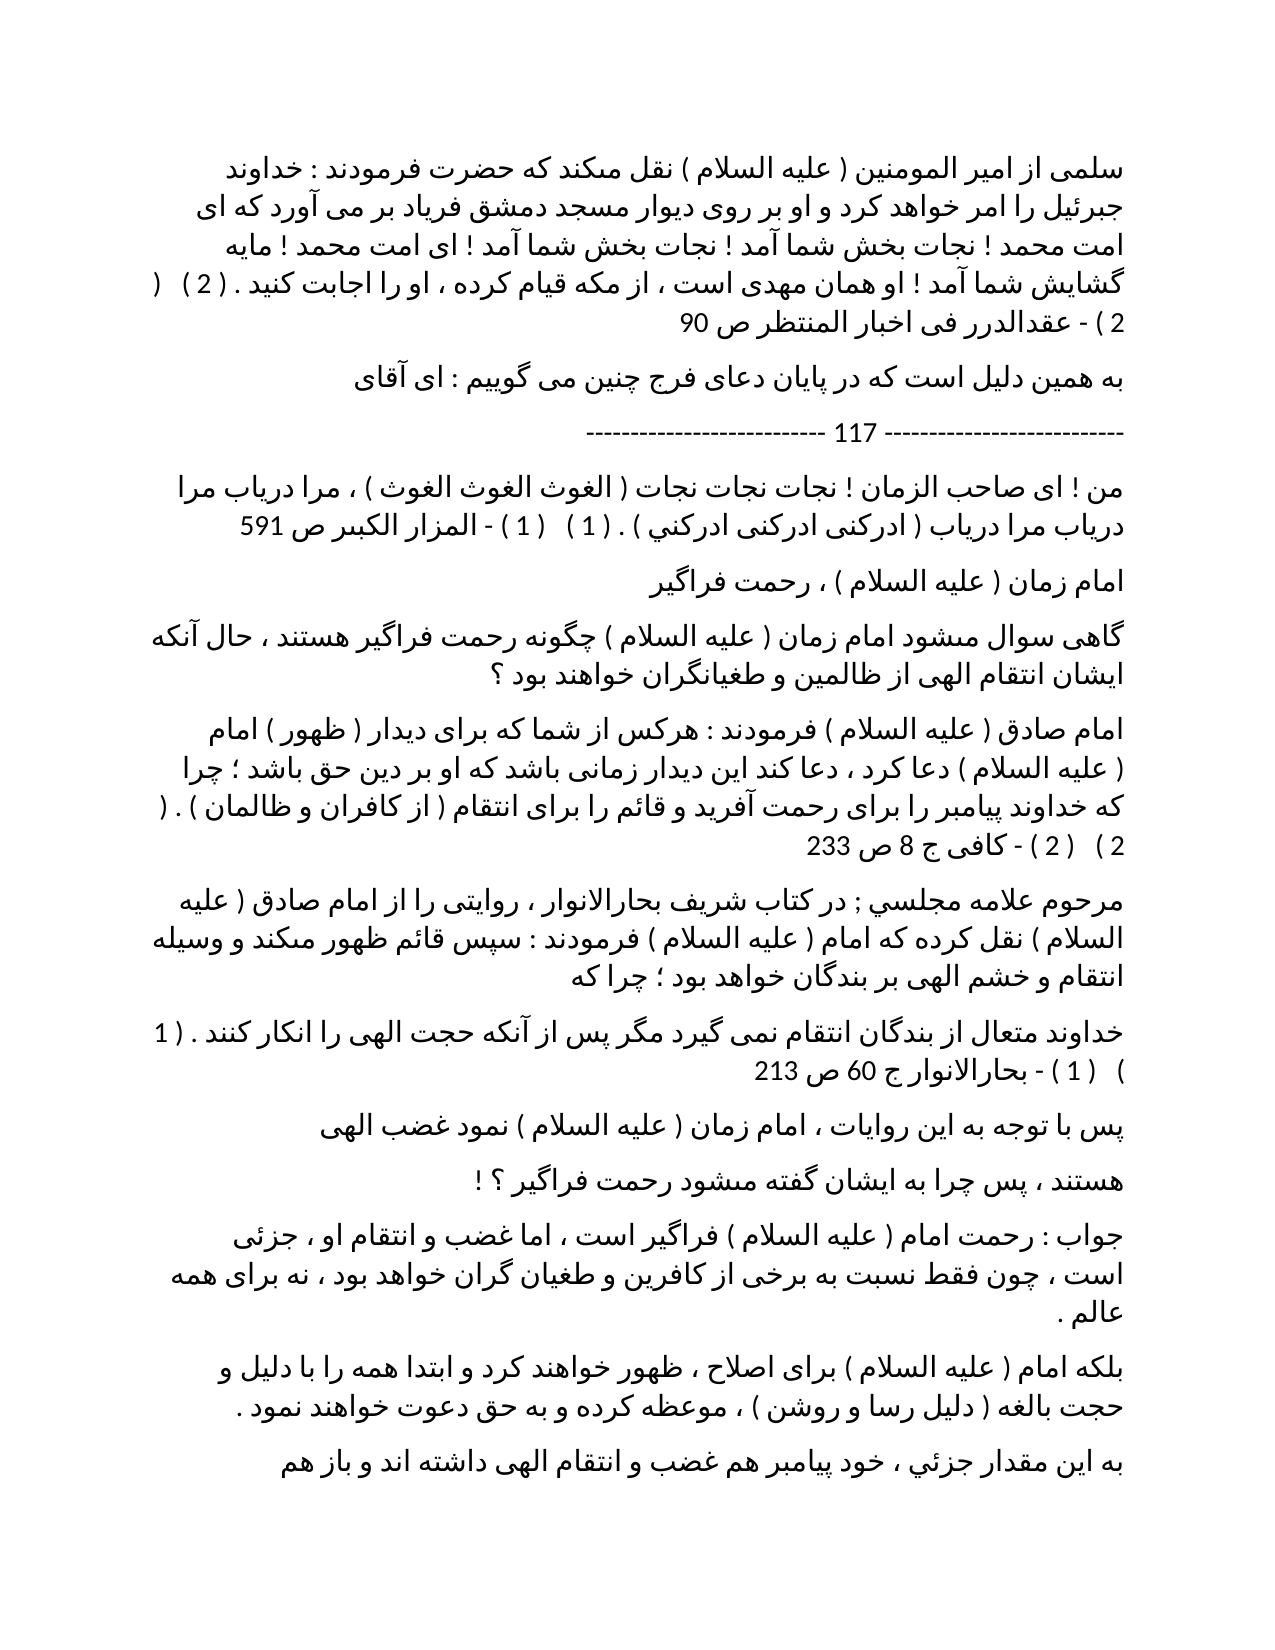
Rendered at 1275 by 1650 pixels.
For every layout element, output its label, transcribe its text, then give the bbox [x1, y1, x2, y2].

text من ! اى صاحب الزمان ! نجات نجات نجات ( الغوث الغوث الغوث ) ، مرا درياب مرا درياب مرا درياب ( ادركنى ادركنى ادركني ) . ( 1 ) ( 1 ) - المزار الكبىر ص 591 [150, 469, 1125, 543]
text جواب : رحمت امام ( عليه السلام ) فراگير است ، اما غضب و انتقام او ، جزئى است ، چون فقط نسبت به برخى از كافرين و طغيان گران خواهد بود ، نه براى همه عالم . [150, 1217, 1125, 1330]
text گاهى سوال مىشود امام زمان ( عليه السلام ) چگونه رحمت فراگير هستند ، حال آنكه ايشان انتقام الهى از ظالمين و طغيانگران خواهند بود ؟ [150, 618, 1125, 692]
text بلكه امام ( عليه السلام ) براى اصلاح ، ظهور خواهند كرد و ابتدا همه را با دليل و حجت بالغه ( دليل رسا و روشن ) ، موعظه كرده و به حق دعوت خواهند نمود . [150, 1349, 1125, 1423]
text به اين مقدار جزئي ، خود پيامبر هم غضب و انتقام الهى داشته اند و باز هم [150, 1443, 1125, 1478]
text امام صادق ( عليه السلام ) فرمودند : هركس از شما كه براى ديدار ( ظهور ) امام ( عليه السلام ) دعا كرد ، دعا كند اين ديدار زمانى باشد كه او بر دين حق باشد ؛ چرا كه خداوند پيامبر را براى رحمت آفريد و قائم را براى انتقام ( از كافران و ظالمان ) . ( 2 ) ( 2 ) - كافى ج 8 ص 233 [150, 711, 1125, 862]
text به همين دليل است كه در پايان دعاى فرج چنين مى گوييم : اى آقاى [150, 359, 1125, 394]
text پس با توجه به اين روايات ، امام زمان ( عليه السلام ) نمود غضب الهى [150, 1107, 1125, 1143]
text --------------------------- 117 --------------------------- [150, 414, 1125, 449]
text مرحوم علامه مجلسي ; در كتاب شريف بحارالانوار ، روايتى را از امام صادق ( عليه السلام ) نقل كرده كه امام ( عليه السلام ) فرمودند : سپس قائم ظهور مىكند و وسيله انتقام و خشم الهى بر بندگان خواهد بود ؛ چرا كه [150, 882, 1125, 994]
text امام زمان ( عليه السلام ) ، رحمت فراگير [150, 563, 1125, 598]
text سلمى از امير المومنين ( عليه السلام ) نقل مىكند كه حضرت فرمودند : خداوند جبرئيل را امر خواهد كرد و او بر روى ديوار مسجد دمشق فرياد بر مى آورد كه اى امت محمد ! نجات بخش شما آمد ! نجات بخش شما آمد ! اى امت محمد ! مايه گشايش شما آمد ! او همان مهدى است ، از مكه قيام كرده ، او را اجابت كنيد . ( 2 ) ( 2 ) - عقدالدرر فى اخبار المنتظر ص 90 [150, 150, 1125, 339]
text خداوند متعال از بندگان انتقام نمى گيرد مگر پس از آنكه حجت الهى را انكار كنند . ( 1 ) ( 1 ) - بحارالانوار ج 60 ص 213 [150, 1014, 1125, 1088]
text هستند ، پس چرا به ايشان گفته مىشود رحمت فراگير ؟ ! [150, 1162, 1125, 1198]
